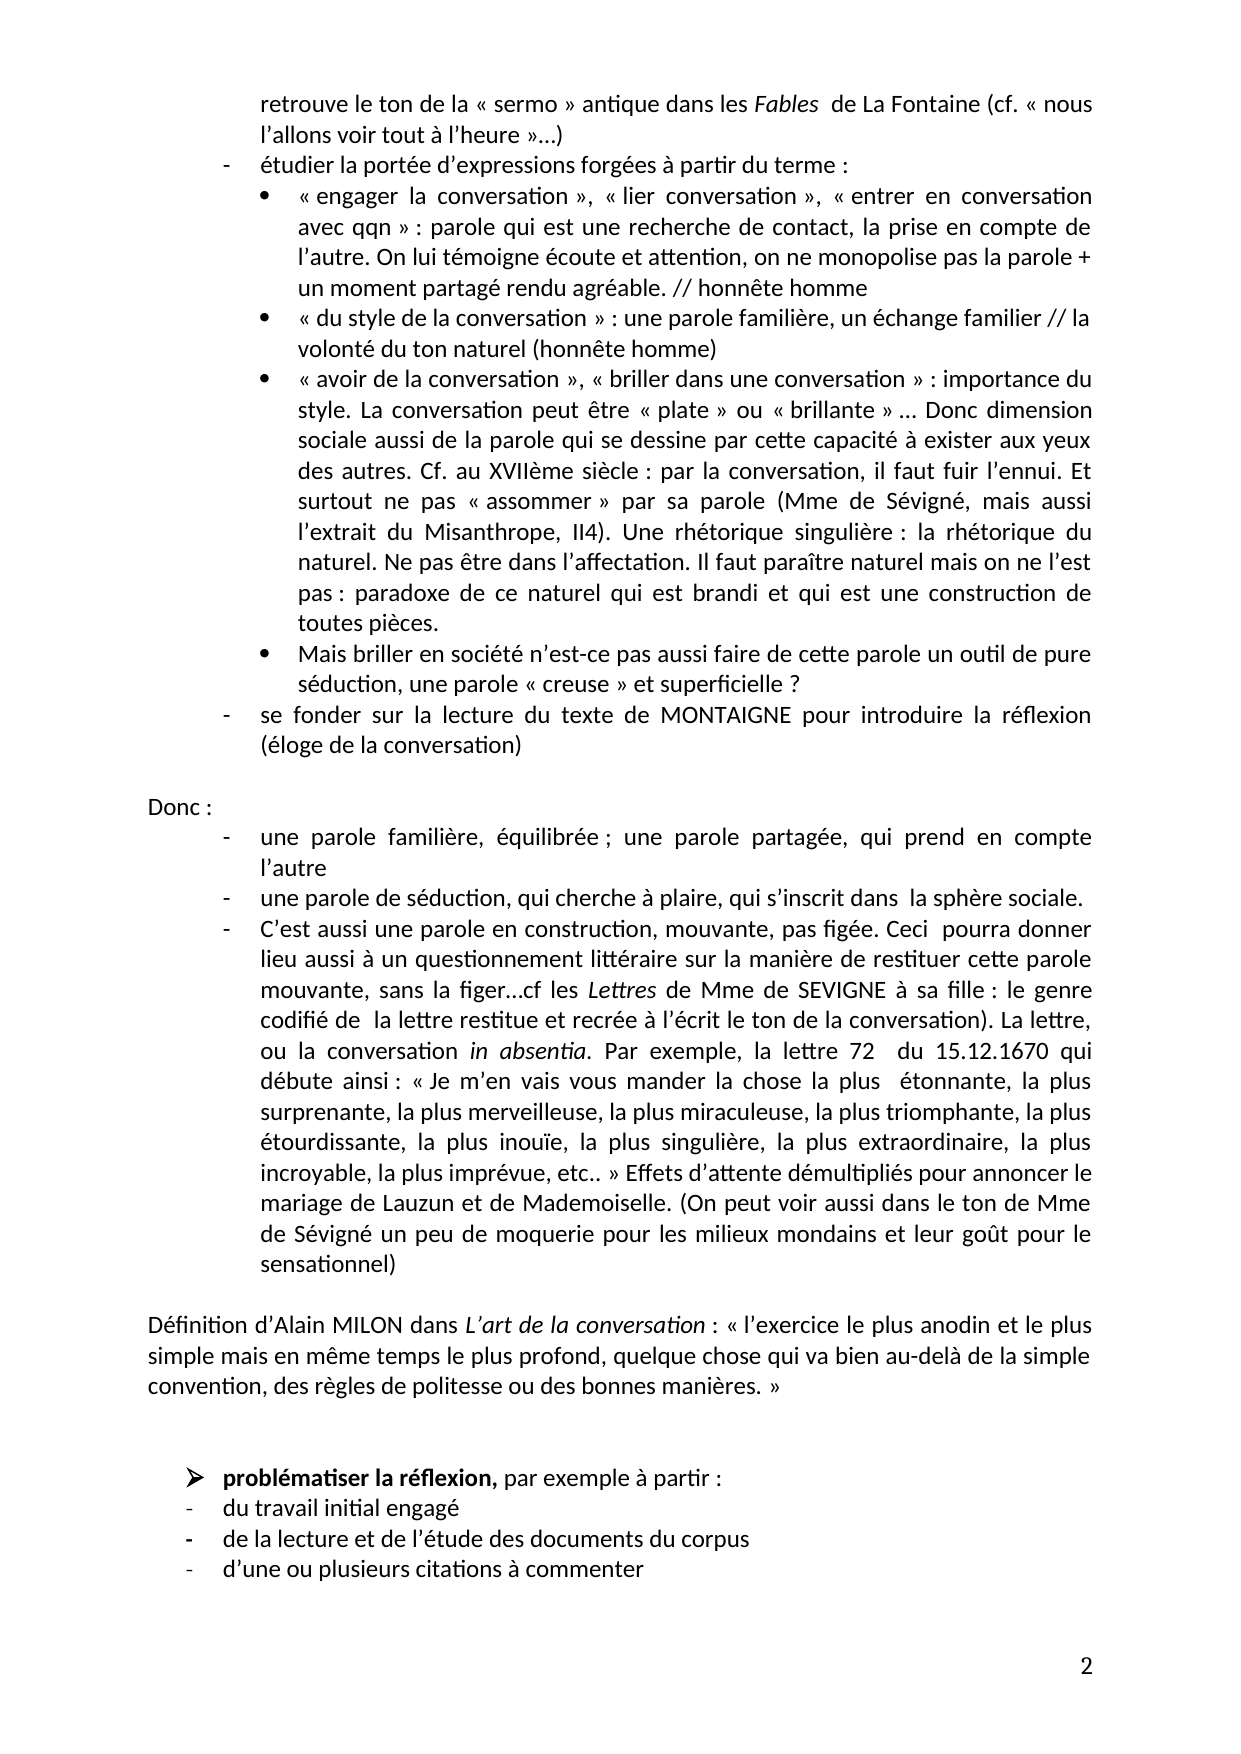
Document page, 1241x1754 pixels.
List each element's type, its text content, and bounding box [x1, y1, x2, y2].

text Définition d’Alain MILON dans L’art de la conversation : « l’exercice le plus anodin et le plus simple mais en même temps le plus profond, quelque chose qui va bien au-delà de la simple convention, des règles de politesse ou des bonnes manières. » [148, 1309, 1093, 1401]
list « avoir de la conversation », « briller dans une conversation » : importance du style. La conversation peut être « plate » ou « brillante » … Donc dimension sociale aussi de la parole qui se dessine par cette capacité à exister aux yeux des autres. Cf. au XVIIème siècle : par la conversation, il faut fuir l’ennui. Et surtout ne pas « assommer » par sa parole (Mme de Sévigné, mais aussi l’extrait du Misanthrope, II4). Une rhétorique singulière : la rhétorique du naturel. Ne pas être dans l’affectation. Il faut paraître naturel mais on ne l’est pas : paradoxe de ce naturel qui est brandi et qui est une construction de toutes pièces. [260, 363, 1093, 638]
list étudier la portée d’expressions forgées à partir du terme : [223, 150, 1093, 180]
list d’une ou plusieurs citations à commenter [185, 1554, 1093, 1584]
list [223, 89, 1093, 150]
list une parole familière, équilibrée ; une parole partagée, qui prend en compte l’autre [223, 821, 1093, 882]
list « du style de la conversation » : une parole familière, un échange familier // la volonté du ton naturel (honnête homme) [260, 302, 1093, 363]
list C’est aussi une parole en construction, mouvante, pas figée. Ceci pourra donner lieu aussi à un questionnement littéraire sur la manière de restituer cette parole mouvante, sans la figer…cf les Lettres de Mme de SEVIGNE à sa fille : le genre codifié de la lettre restitue et recrée à l’écrit le ton de la conversation). La lettre, ou la conversation in absentia. Par exemple, la lettre 72 du 15.12.1670 qui débute ainsi : « Je m’en vais vous mander la chose la plus étonnante, la plus surprenante, la plus merveilleuse, la plus miraculeuse, la plus triomphante, la plus étourdissante, la plus inouïe, la plus singulière, la plus extraordinaire, la plus incroyable, la plus imprévue, etc.. » Effets d’attente démultipliés pour annoncer le mariage de Lauzun et de Mademoiselle. (On peut voir aussi dans le ton de Mme de Sévigné un peu de moquerie pour les milieux mondains et leur goût pour le sensationnel) [223, 913, 1093, 1279]
list de la lecture et de l’étude des documents du corpus [185, 1523, 1093, 1554]
list une parole de séduction, qui cherche à plaire, qui s’inscrit dans la sphère sociale. [223, 882, 1093, 913]
list Mais briller en société n’est-ce pas aussi faire de cette parole un outil de pure séduction, une parole « creuse » et superficielle ? [260, 638, 1093, 699]
list se fonder sur la lecture du texte de MONTAIGNE pour introduire la réflexion (éloge de la conversation) [223, 699, 1093, 760]
list problématiser la réflexion, par exemple à partir : [185, 1462, 1093, 1493]
text Donc : [148, 791, 1093, 821]
list « engager la conversation », « lier conversation », « entrer en conversation avec qqn » : parole qui est une recherche de contact, la prise en compte de l’autre. On lui témoigne écoute et attention, on ne monopolise pas la parole + un moment partagé rendu agréable. // honnête homme [260, 180, 1093, 302]
list du travail initial engagé [185, 1493, 1093, 1523]
